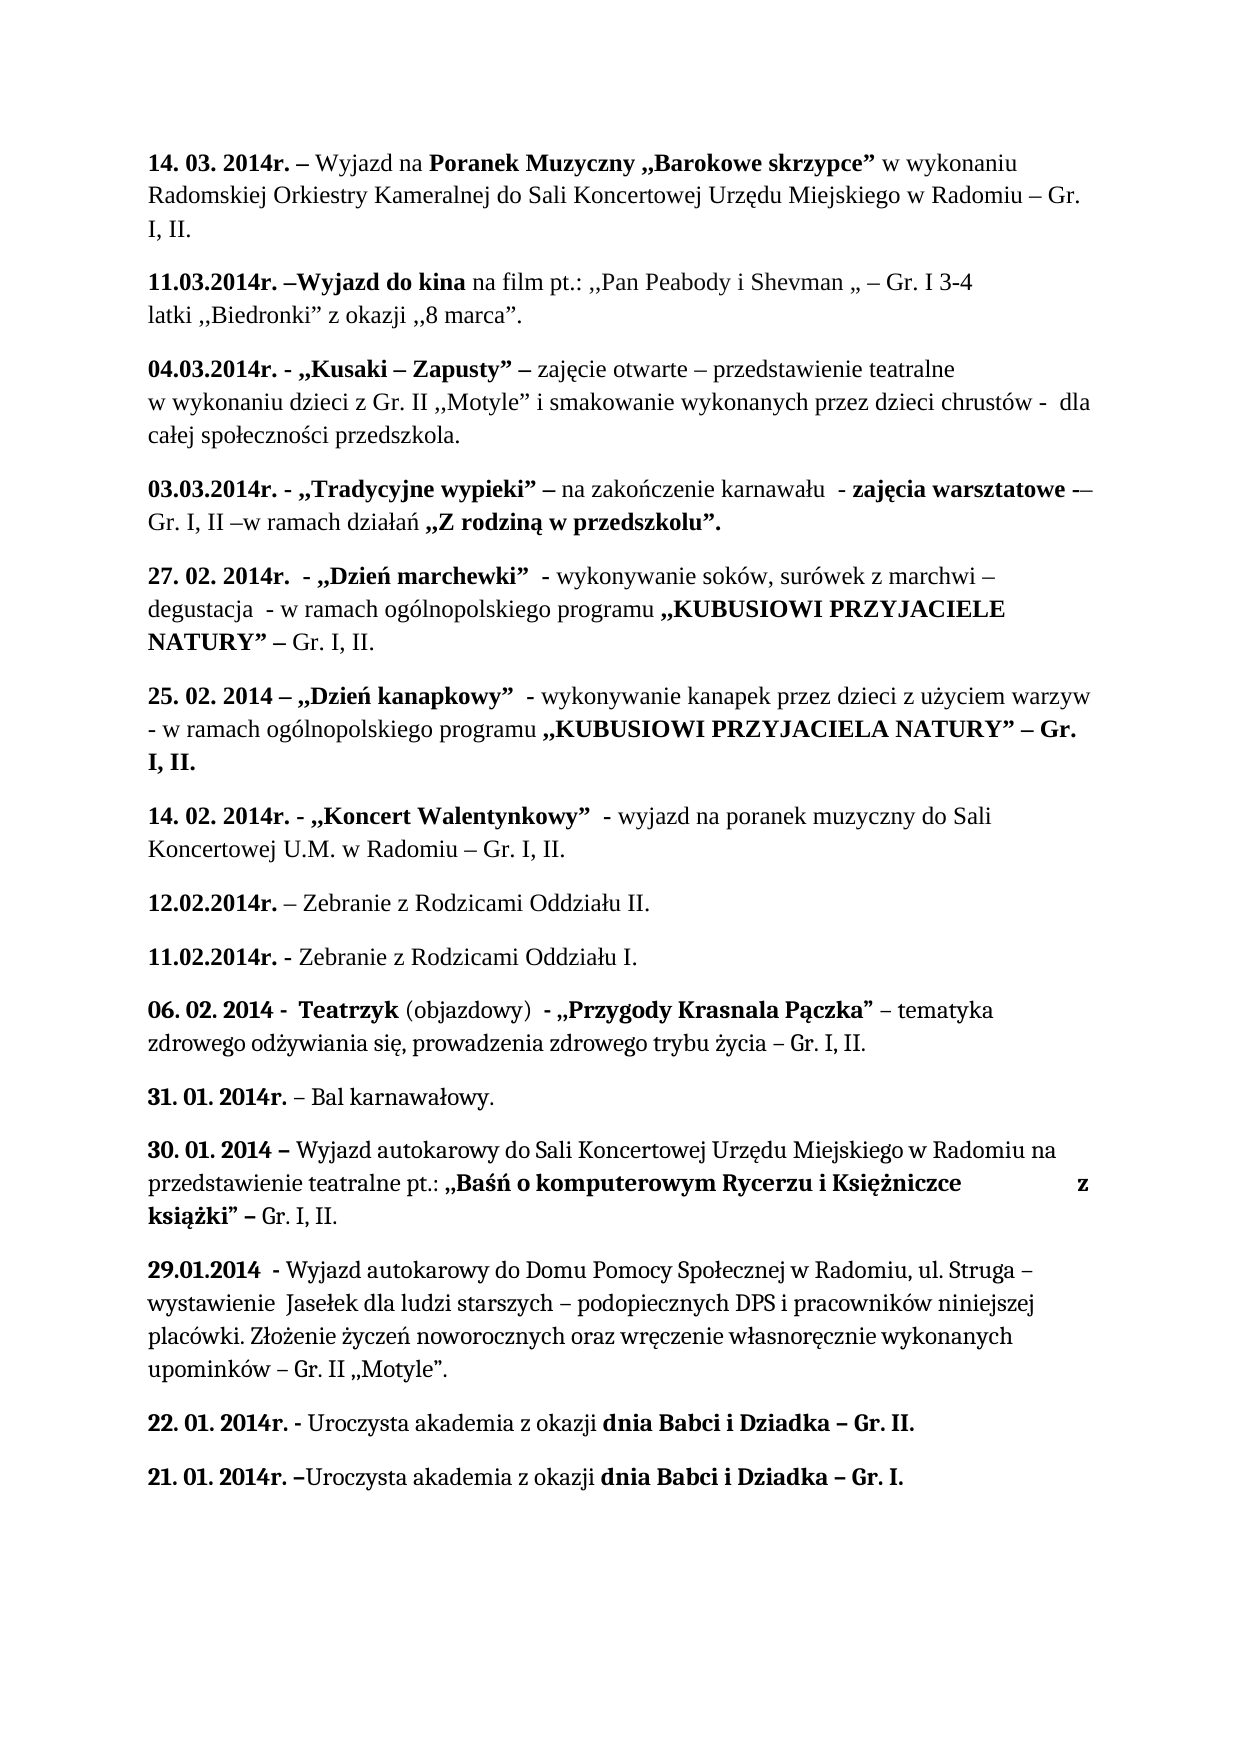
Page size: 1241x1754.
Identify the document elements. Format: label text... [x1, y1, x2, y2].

text 06. 02. 2014 - Teatrzyk (objazdowy) - ,,Przygody Krasnala Pączka” – tematyka zdrowego odżywiania się, prowadzenia zdrowego trybu życia – Gr. I, II. [148, 996, 1093, 1057]
text 30. 01. 2014 – Wyjazd autokarowy do Sali Koncertowej Urzędu Miejskiego w Radomiu na przedstawienie teatralne pt.: ,,Baśń o komputerowym Rycerzu i Księżniczce z książki” – Gr. I, II. [148, 1136, 1093, 1231]
text 22. 01. 2014r. - Uroczysta akademia z okazji dnia Babci i Dziadka – Gr. II. [148, 1409, 1093, 1438]
text 11.03.2014r. –Wyjazd do kina na film pt.: ,,Pan Peabody i Shevman „ – Gr. I 3-4 latki ,,Biedronki” z okazji ,,8 marca”. [148, 267, 1093, 329]
text 21. 01. 2014r. –Uroczysta akademia z okazji dnia Babci i Dziadka – Gr. I. [148, 1463, 1093, 1492]
text 11.02.2014r. - Zebranie z Rodzicami Oddziału I. [148, 942, 1093, 970]
text 12.02.2014r. – Zebranie z Rodzicami Oddziału II. [148, 888, 1093, 917]
text 14. 02. 2014r. - ,,Koncert Walentynkowy” - wyjazd na poranek muzyczny do Sali Koncertowej U.M. w Radomiu – Gr. I, II. [148, 801, 1093, 863]
text 31. 01. 2014r. – Bal karnawałowy. [148, 1082, 1093, 1111]
text 29.01.2014 - Wyjazd autokarowy do Domu Pomocy Społecznej w Radomiu, ul. Struga – wystawienie Jasełek dla ludzi starszych – podopiecznych DPS i pracowników niniejszej placówki. Złożenie życzeń noworocznych oraz wręczenie własnoręcznie wykonanych upominków – Gr. II ,,Motyle”. [148, 1256, 1093, 1384]
text 25. 02. 2014 – ,,Dzień kanapkowy” - wykonywanie kanapek przez dzieci z użyciem warzyw - w ramach ogólnopolskiego programu ,,KUBUSIOWI PRZYJACIELA NATURY” – Gr. I, II. [148, 681, 1093, 776]
text 03.03.2014r. - ,,Tradycyjne wypieki” – na zakończenie karnawału - zajęcia warsztatowe -– Gr. I, II –w ramach działań ,,Z rodziną w przedszkolu”. [148, 474, 1093, 536]
text 14. 03. 2014r. – Wyjazd na Poranek Muzyczny ,,Barokowe skrzypce” w wykonaniu Radomskiej Orkiestry Kameralnej do Sali Koncertowej Urzędu Miejskiego w Radomiu – Gr. I, II. [148, 148, 1093, 242]
text 04.03.2014r. - ,,Kusaki – Zapusty” – zajęcie otwarte – przedstawienie teatralne w wykonaniu dzieci z Gr. II ,,Motyle” i smakowanie wykonanych przez dzieci chrustów - dla całej społeczności przedszkola. [148, 354, 1093, 449]
text 27. 02. 2014r. - ,,Dzień marchewki” - wykonywanie soków, surówek z marchwi – degustacja - w ramach ogólnopolskiego programu ,,KUBUSIOWI PRZYJACIELE NATURY” – Gr. I, II. [148, 561, 1093, 656]
